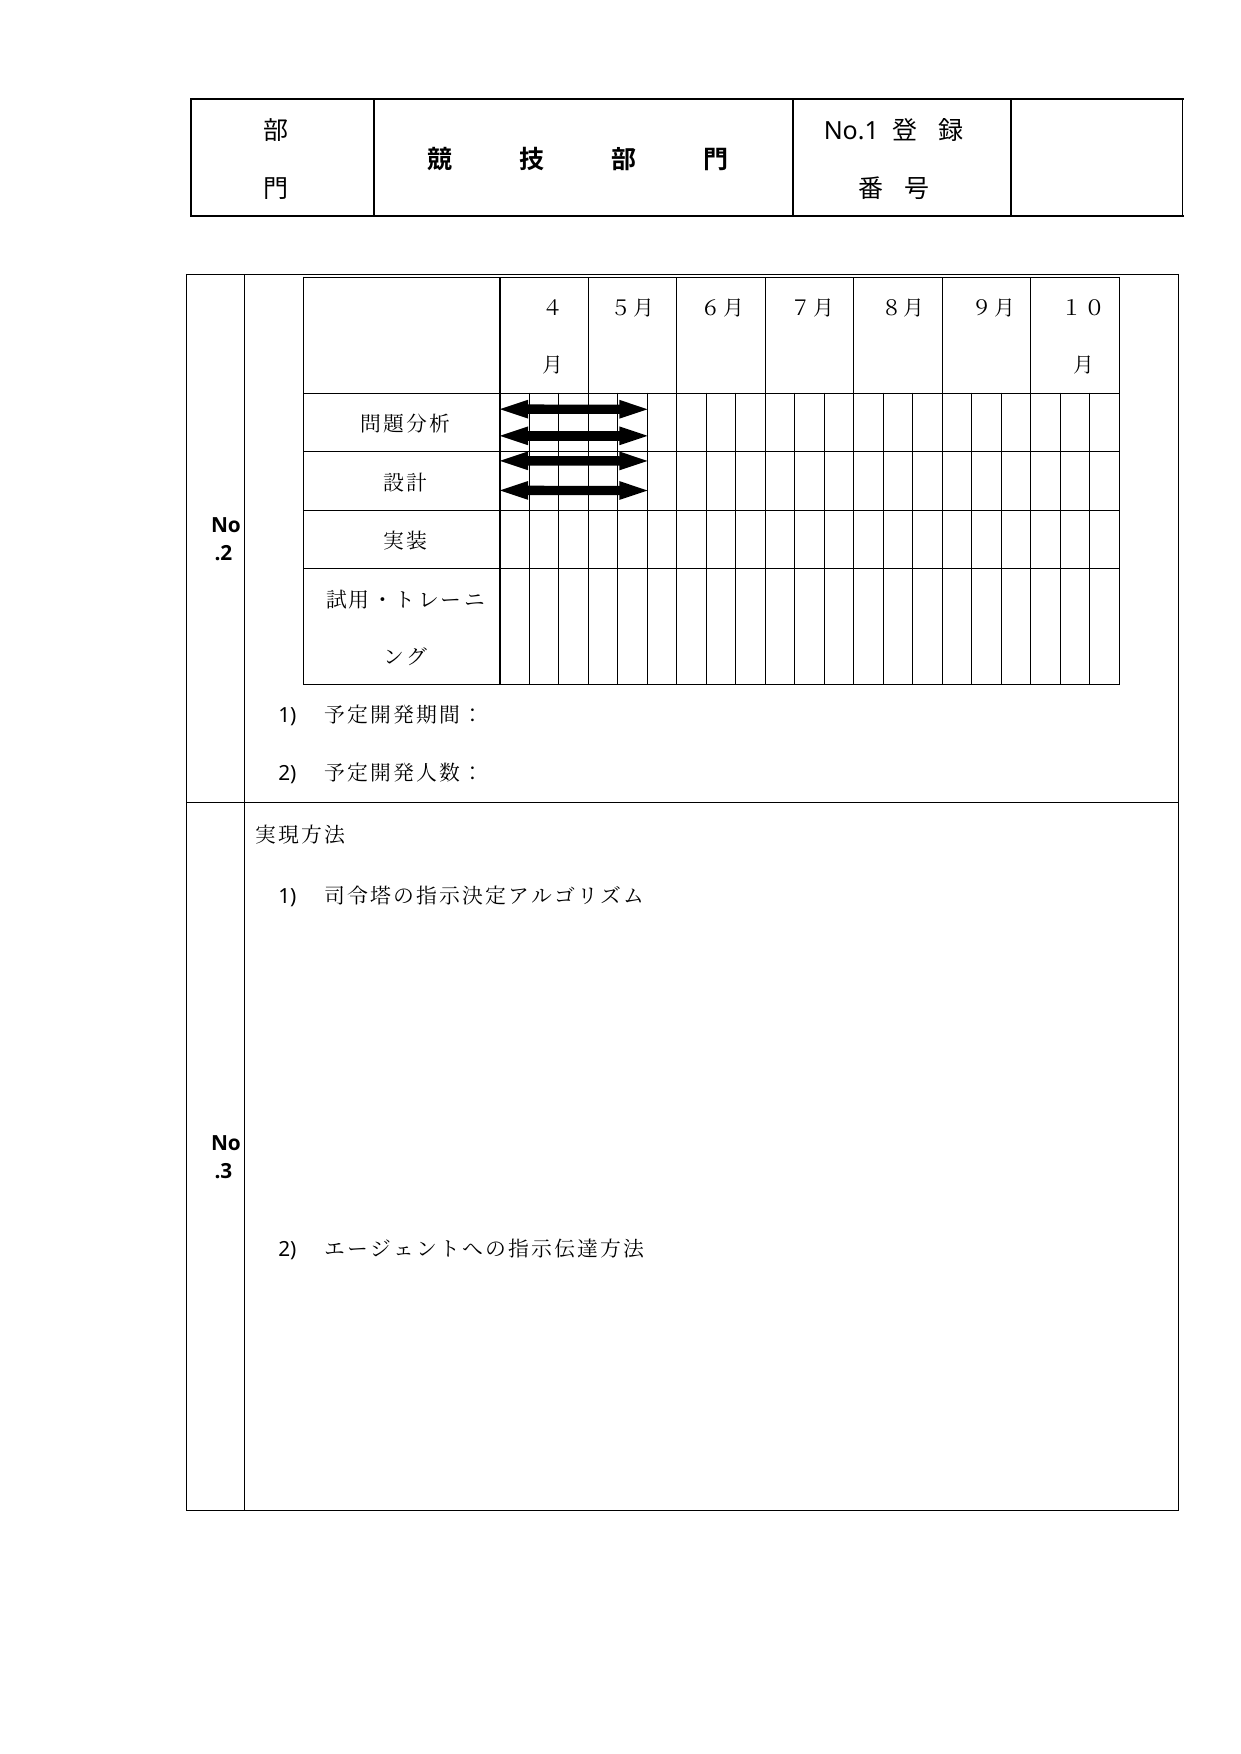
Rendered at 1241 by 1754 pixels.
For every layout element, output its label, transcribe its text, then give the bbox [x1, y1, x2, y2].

table_header 部 門 [192, 100, 373, 215]
table_cell 実現方法 [245, 803, 1178, 863]
table_header No.2 [187, 275, 244, 802]
table_cell 1) 司令塔の指示決定アルゴリズム [245, 864, 1178, 1216]
table_header No.1登録番号 [794, 100, 1010, 215]
table_cell No.3 [187, 803, 244, 1510]
table_header 1) 予定開発期間： 2) 予定開発人数： [245, 275, 1178, 802]
table_cell 2) エージェントへの指示伝達方法 [245, 1216, 1178, 1510]
table_header [1012, 100, 1182, 215]
table_header 競 技 部 門 [375, 100, 792, 215]
